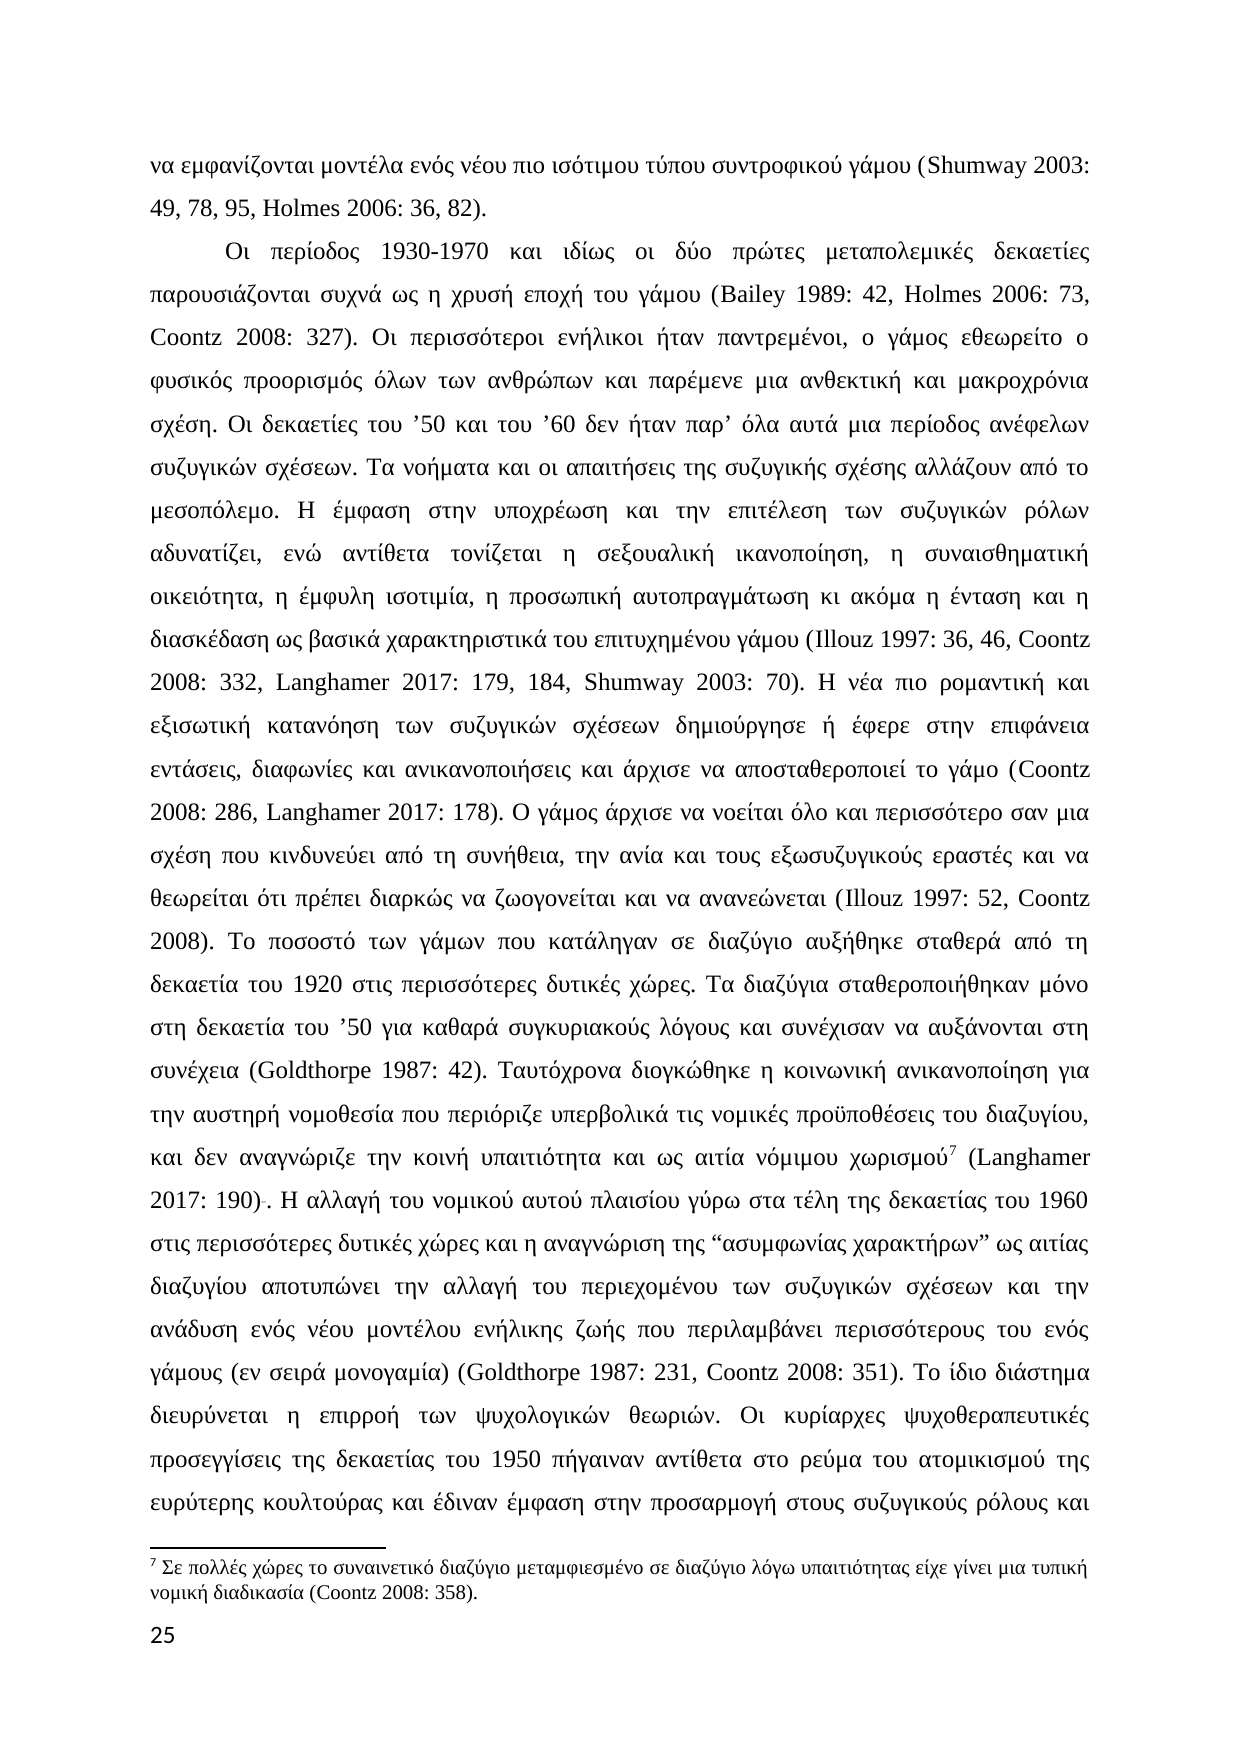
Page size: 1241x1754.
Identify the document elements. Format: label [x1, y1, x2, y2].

text [150, 236, 1090, 1516]
text [150, 150, 1090, 222]
